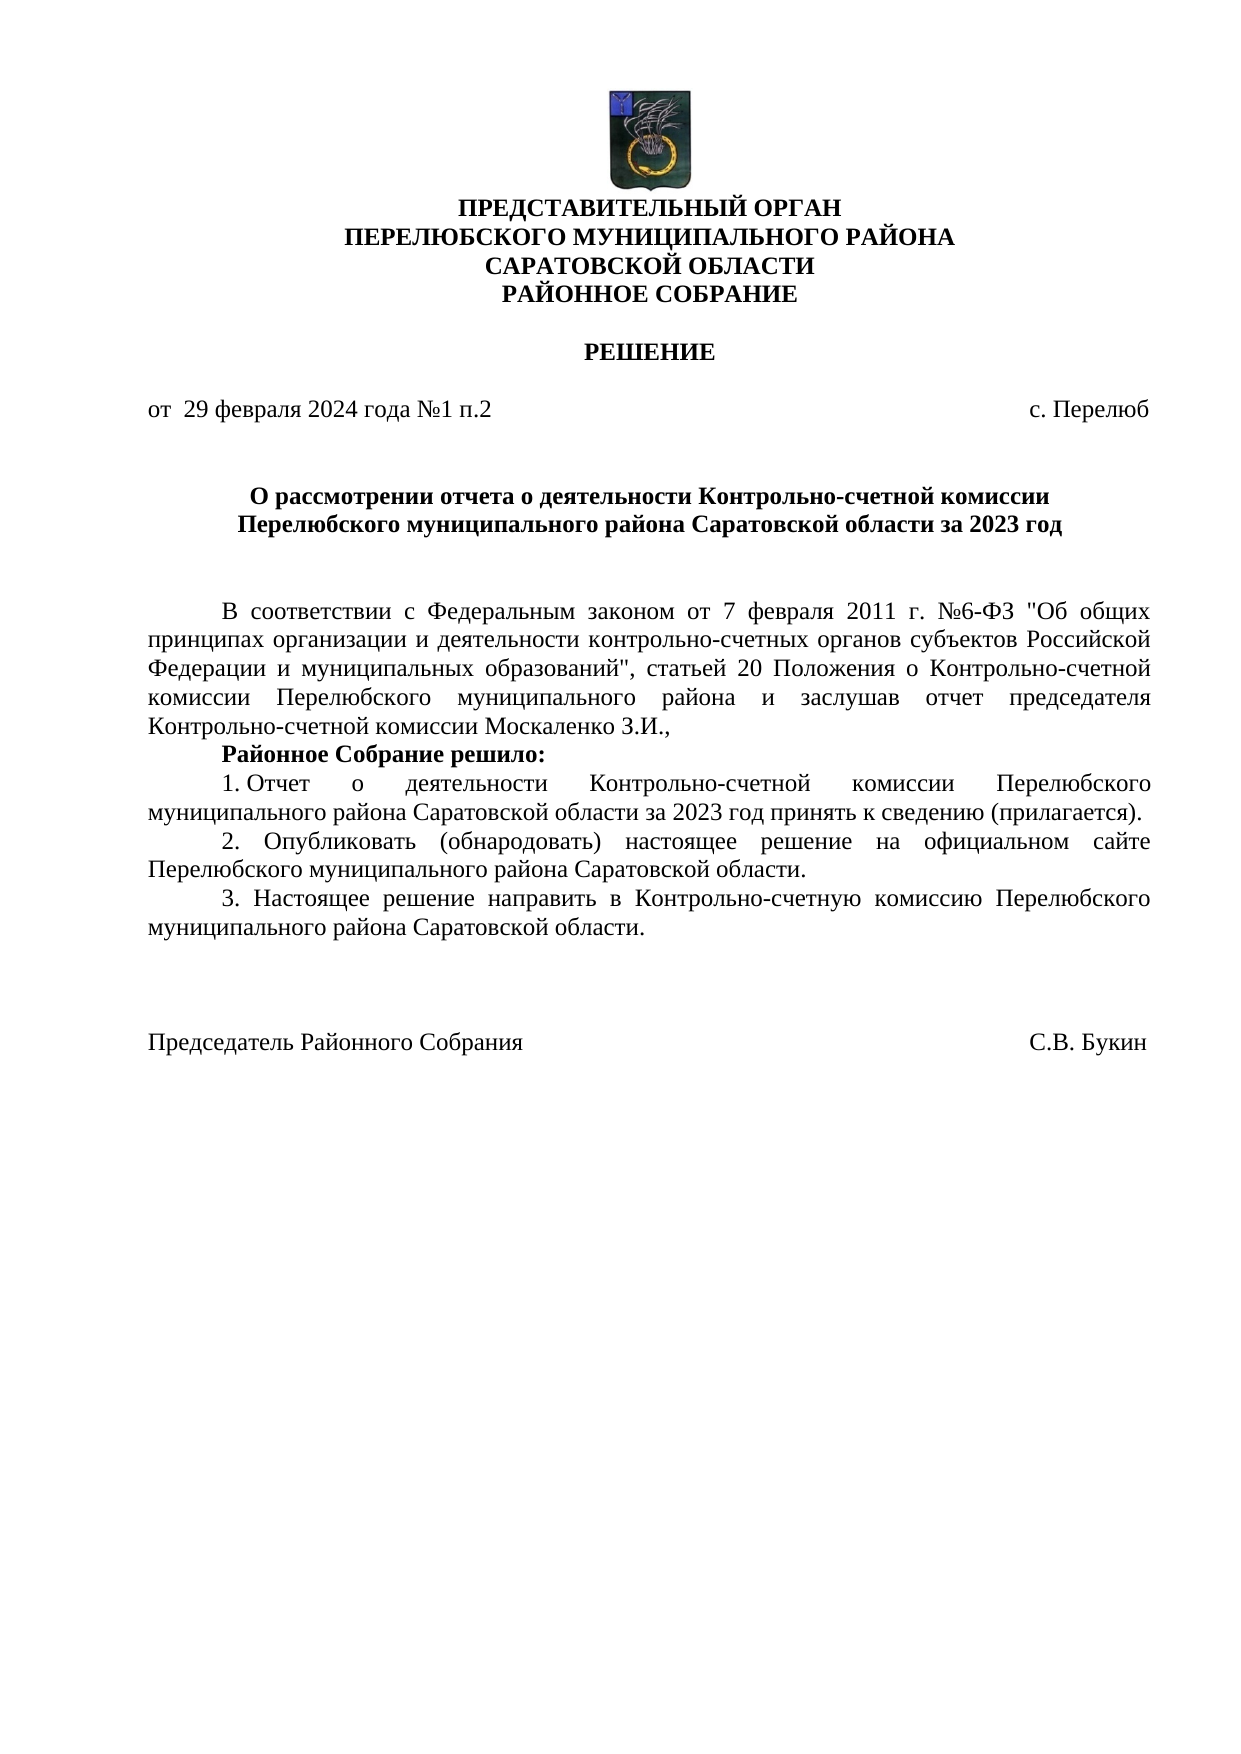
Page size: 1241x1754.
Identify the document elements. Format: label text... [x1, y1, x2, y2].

text Председатель Районного Собрания С.В. Букин [148, 1027, 1152, 1056]
text О рассмотрении отчета о деятельности Контрольно-счетной комиссии [148, 481, 1152, 509]
text от 29 февраля 2024 года №1 п.2 с. Перелюб [148, 394, 1152, 423]
text 1. Отчет о деятельности Контрольно-счетной комиссии Перелюбского муниципального района Саратовской области за 2023 год принять к сведению (прилагается). [148, 768, 1152, 826]
text В соответствии с Федеральным законом от 7 февраля 2011 г. №6-ФЗ "Об общих принципах организации и деятельности контрольно-счетных органов субъектов Российской Федерации и муниципальных образований", статьей 20 Положения о Контрольно-счетной комиссии Перелюбского муниципального района и заслушав отчет председателя Контрольно-счетной комиссии Москаленко З.И., [148, 596, 1152, 739]
text ПЕРЕЛЮБСКОГО МУНИЦИПАЛЬНОГО РАЙОНА [148, 222, 1152, 251]
text ПРЕДСТАВИТЕЛЬНЫЙ ОРГАН [148, 193, 1152, 222]
picture [606, 88, 693, 194]
text РЕШЕНИЕ [148, 337, 1152, 366]
text РАЙОННОЕ СОБРАНИЕ [148, 279, 1152, 308]
text 2. Опубликовать (обнародовать) настоящее решение на официальном сайте Перелюбского муниципального района Саратовской области. [148, 826, 1152, 883]
text 3. Настоящее решение направить в Контрольно-счетную комиссию Перелюбского муниципального района Саратовской области. [148, 883, 1152, 941]
text САРАТОВСКОЙ ОБЛАСТИ [148, 251, 1152, 279]
text Перелюбского муниципального района Саратовской области за 2023 год [148, 509, 1152, 538]
text Районное Собрание решило: [148, 739, 1152, 768]
